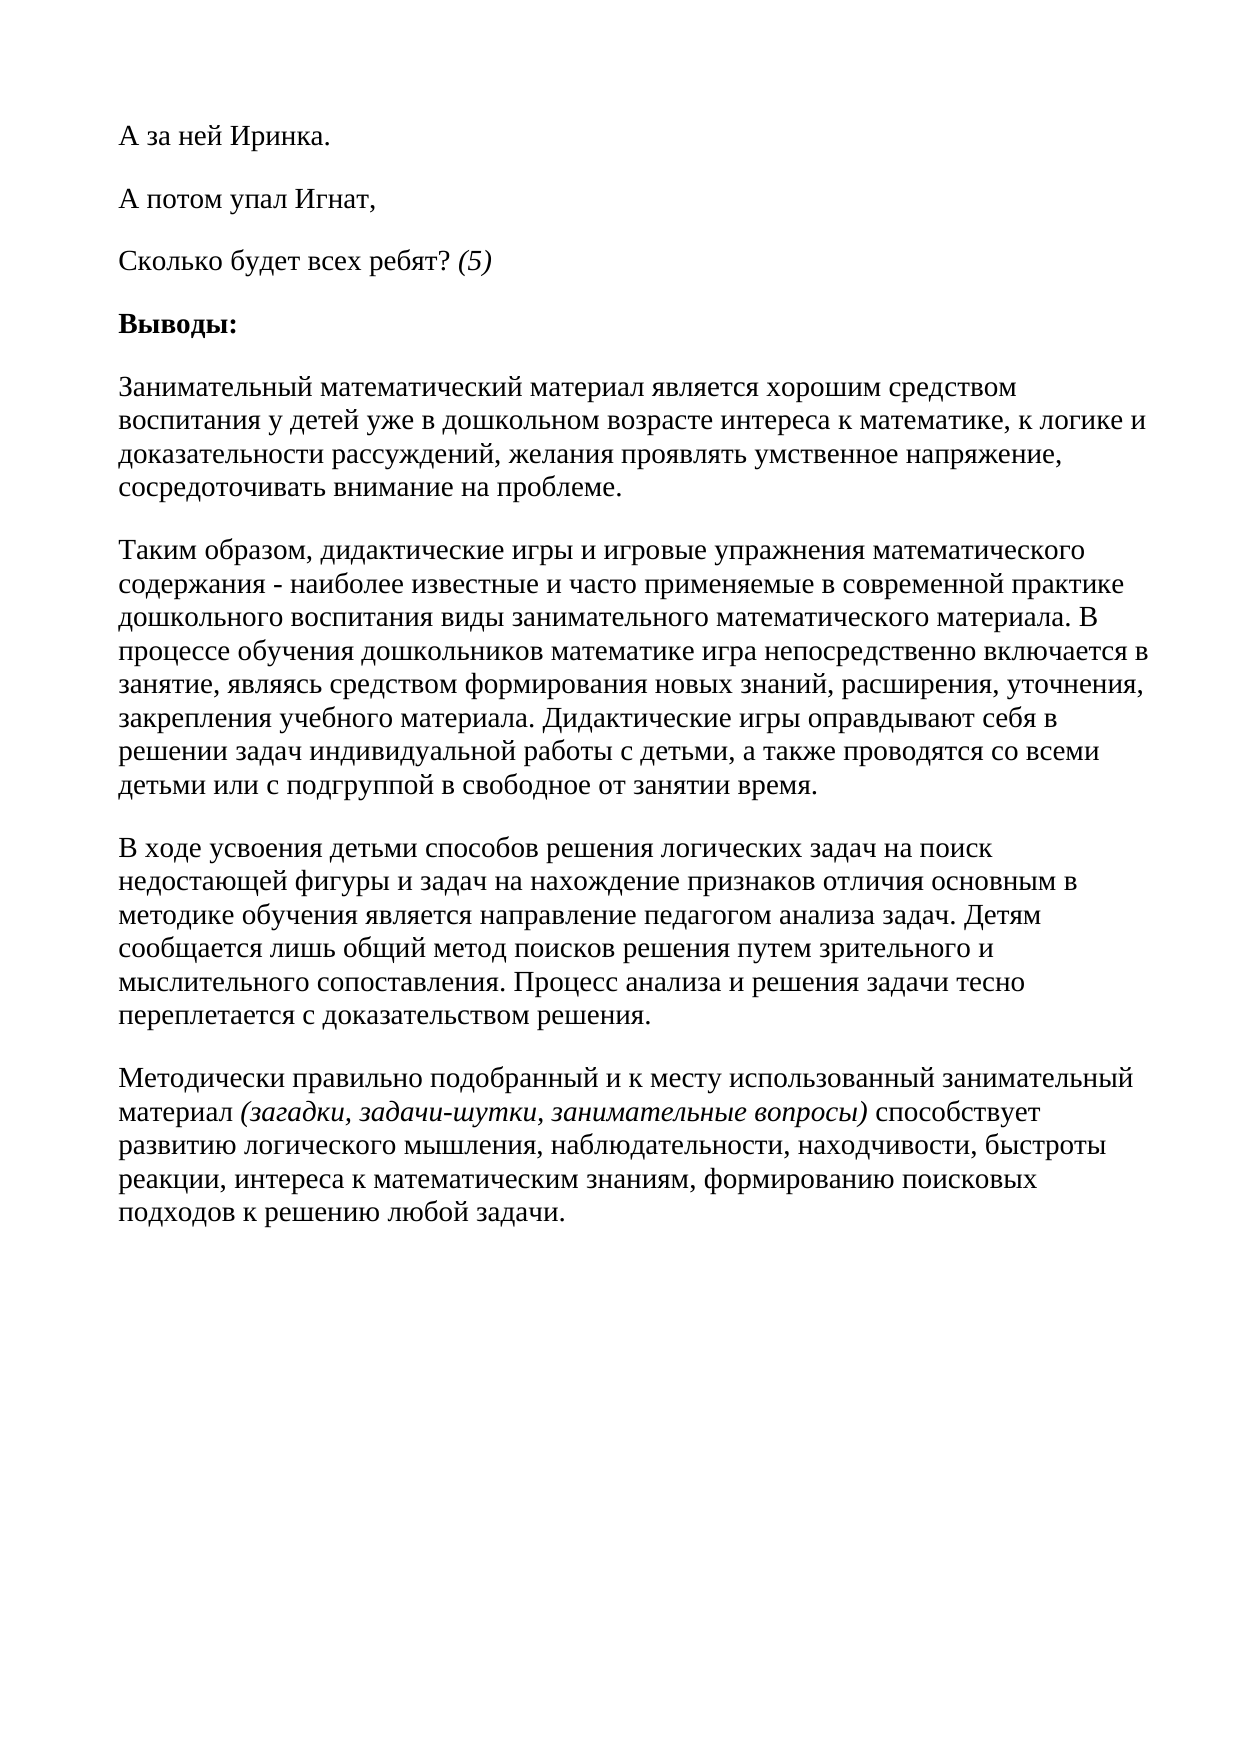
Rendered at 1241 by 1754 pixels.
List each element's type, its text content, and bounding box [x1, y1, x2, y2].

text Методически правильно подобранный и к месту использованный занимательный материал (загадки, задачи-шутки, занимательные вопросы) способствует развитию логического мышления, наблюдательности, находчивости, быстроты реакции, интереса к математическим знаниям, формированию поисковых подходов к решению любой задачи. [118, 1060, 1152, 1228]
text Занимательный математический материал является хорошим средством воспитания у детей уже в дошкольном возрасте интереса к математике, к логике и доказательности рассуждений, желания проявлять умственное напряжение, сосредоточивать внимание на проблеме. [118, 369, 1152, 503]
text Сколько будет всех ребят? (5) [118, 243, 1152, 277]
text А потом упал Игнат, [118, 181, 1152, 214]
text Таким образом, дидактические игры и игровые упражнения математического содержания - наиболее известные и часто применяемые в современной практике дошкольного воспитания виды занимательного математического материала. В процессе обучения дошкольников математике игра непосредственно включается в занятие, являясь средством формирования новых знаний, расширения, уточнения, закрепления учебного материала. Дидактические игры оправдывают себя в решении задач индивидуальной работы с детьми, а также проводятся со всеми детьми или с подгруппой в свободное от занятии время. [118, 532, 1152, 801]
text А за ней Иринка. [118, 118, 1152, 152]
text В ходе усвоения детьми способов решения логических задач на поиск недостающей фигуры и задач на нахождение признаков отличия основным в методике обучения является направление педагогом анализа задач. Детям сообщается лишь общий метод поисков решения путем зрительного и мыслительного сопоставления. Процесс анализа и решения задачи тесно переплетается с доказательством решения. [118, 830, 1152, 1031]
text Выводы: [118, 306, 1152, 340]
